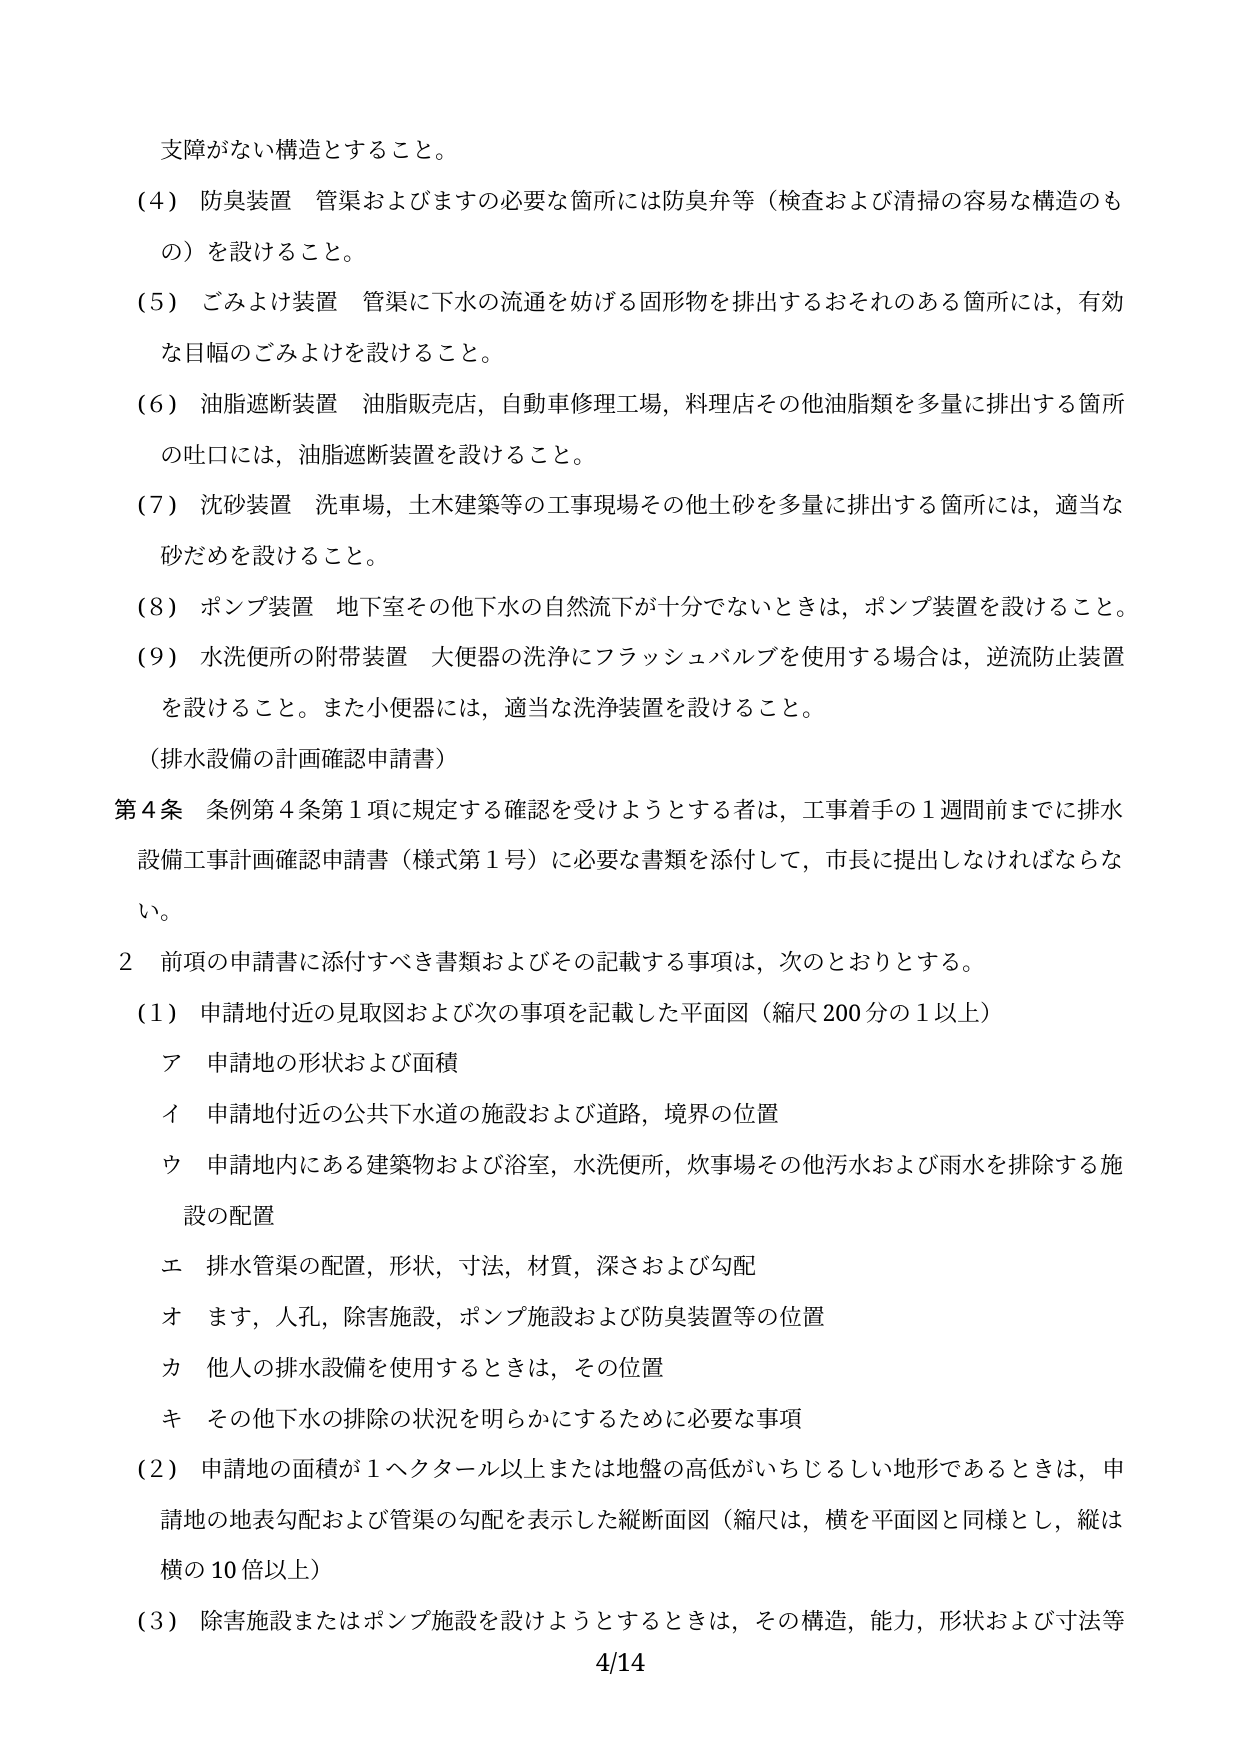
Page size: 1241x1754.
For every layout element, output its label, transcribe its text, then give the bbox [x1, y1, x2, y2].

text ア 申請地の形状および面積 [160, 1028, 1126, 1078]
text ２ 前項の申請書に添付すべき書類およびその記載する事項は，次のとおりとする。 [114, 926, 1126, 977]
text ウ 申請地内にある建築物および浴室，水洗便所，炊事場その他汚水および雨水を排除する施設の配置 [160, 1129, 1126, 1231]
text (４) 防臭装置 管渠およびますの必要な箇所には防臭弁等（検査および清掃の容易な構造のもの）を設けること。 [137, 165, 1126, 267]
text (１) 申請地付近の見取図および次の事項を記載した平面図（縮尺200分の１以上） [137, 977, 1126, 1028]
text （排水設備の計画確認申請書） [137, 723, 1126, 774]
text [137, 114, 1126, 165]
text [137, 1586, 1126, 1636]
text イ 申請地付近の公共下水道の施設および道路，境界の位置 [160, 1078, 1126, 1129]
text オ ます，人孔，除害施設，ポンプ施設および防臭装置等の位置 [160, 1281, 1126, 1332]
text キ その他下水の排除の状況を明らかにするために必要な事項 [160, 1383, 1126, 1433]
text 第４条 条例第４条第１項に規定する確認を受けようとする者は，工事着手の１週間前までに排水設備工事計画確認申請書（様式第１号）に必要な書類を添付して，市長に提出しなければならない。 [114, 774, 1126, 926]
text (５) ごみよけ装置 管渠に下水の流通を妨げる固形物を排出するおそれのある箇所には，有効な目幅のごみよけを設けること。 [137, 267, 1126, 368]
text (９) 水洗便所の附帯装置 大便器の洗浄にフラッシュバルブを使用する場合は，逆流防止装置を設けること。また小便器には，適当な洗浄装置を設けること。 [137, 622, 1126, 723]
text (６) 油脂遮断装置 油脂販売店，自動車修理工場，料理店その他油脂類を多量に排出する箇所の吐口には，油脂遮断装置を設けること。 [137, 368, 1126, 470]
text カ 他人の排水設備を使用するときは，その位置 [160, 1332, 1126, 1383]
text (８) ポンプ装置 地下室その他下水の自然流下が十分でないときは，ポンプ装置を設けること。 [137, 571, 1126, 622]
text (２) 申請地の面積が１ヘクタール以上または地盤の高低がいちじるしい地形であるときは，申請地の地表勾配および管渠の勾配を表示した縦断面図（縮尺は，横を平面図と同様とし，縦は横の10倍以上） [137, 1433, 1126, 1586]
text (７) 沈砂装置 洗車場，土木建築等の工事現場その他土砂を多量に排出する箇所には，適当な砂だめを設けること。 [137, 470, 1126, 571]
text エ 排水管渠の配置，形状，寸法，材質，深さおよび勾配 [160, 1231, 1126, 1281]
